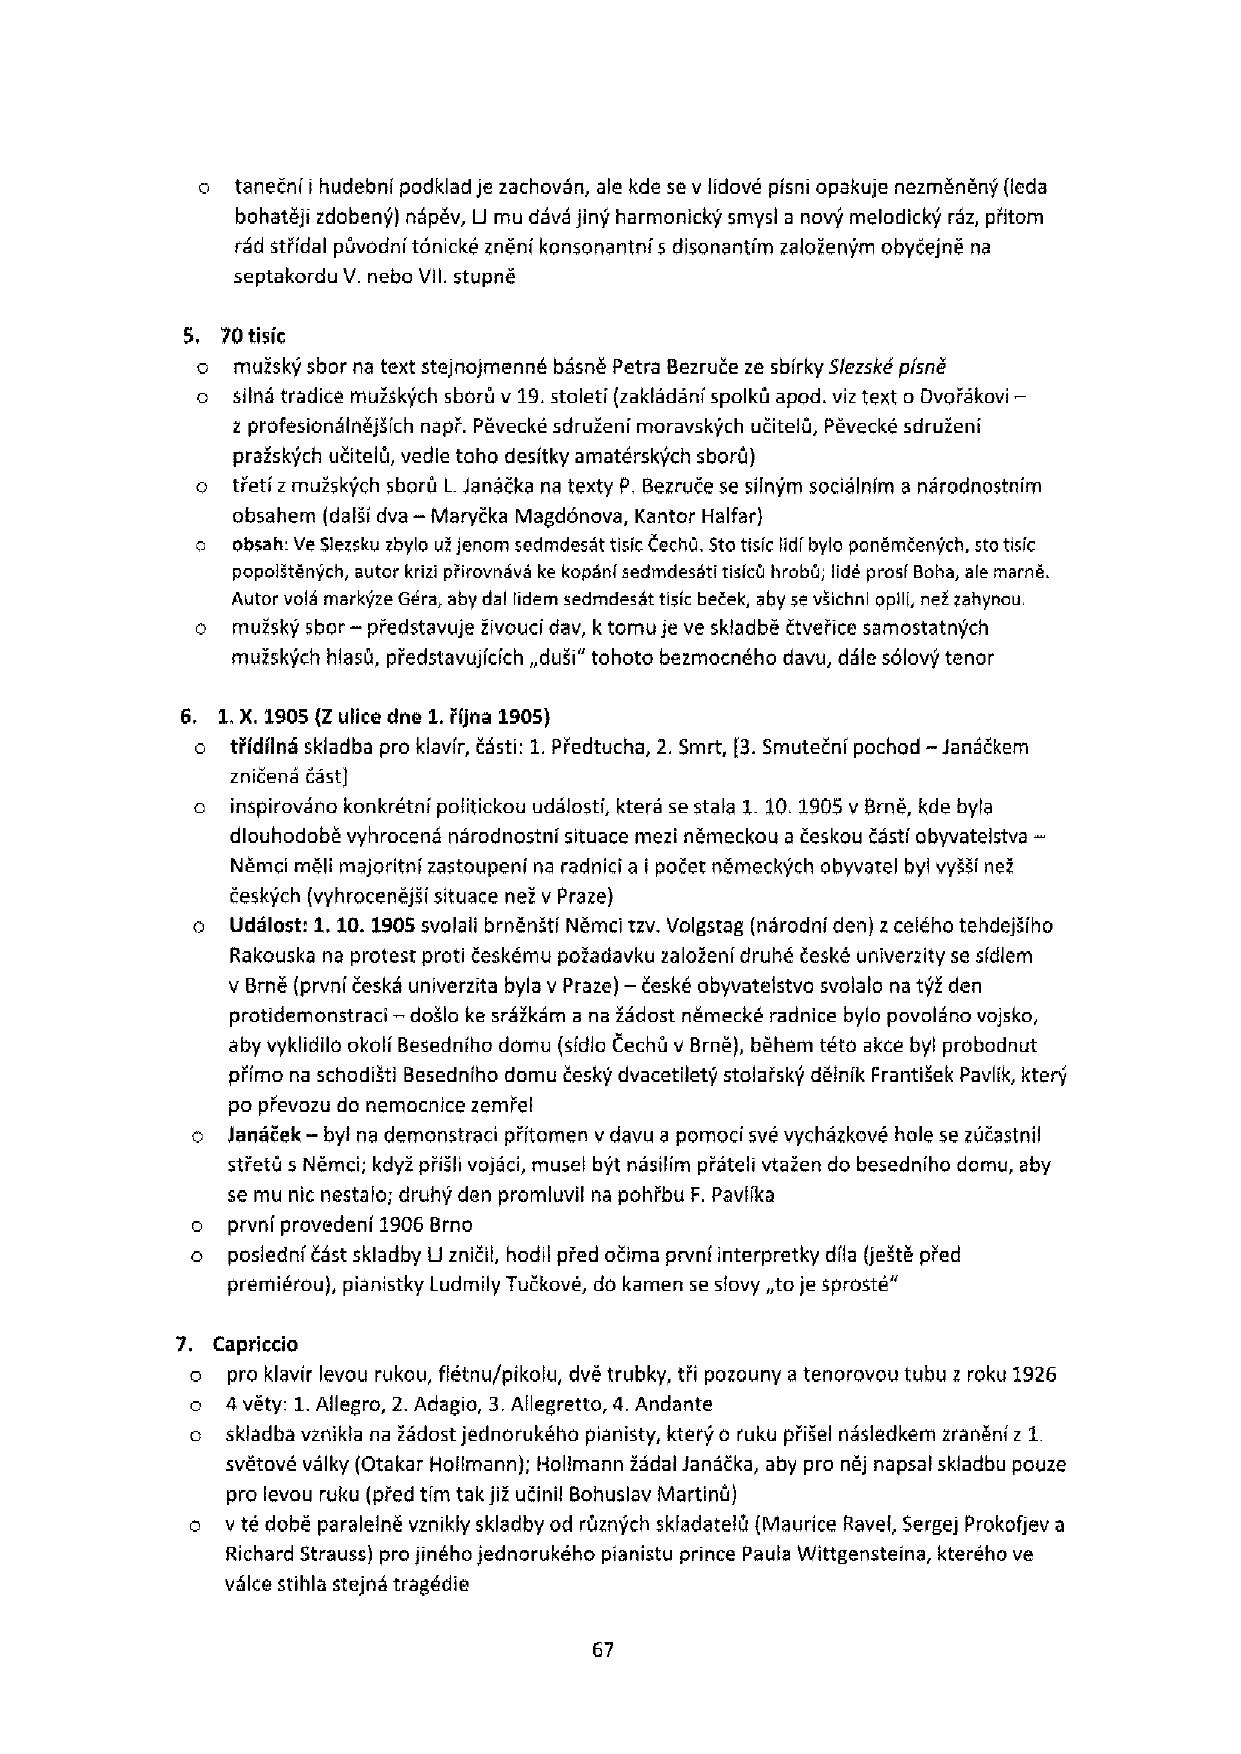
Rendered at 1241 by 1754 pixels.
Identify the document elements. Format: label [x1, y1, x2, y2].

picture [176, 178, 1067, 1657]
